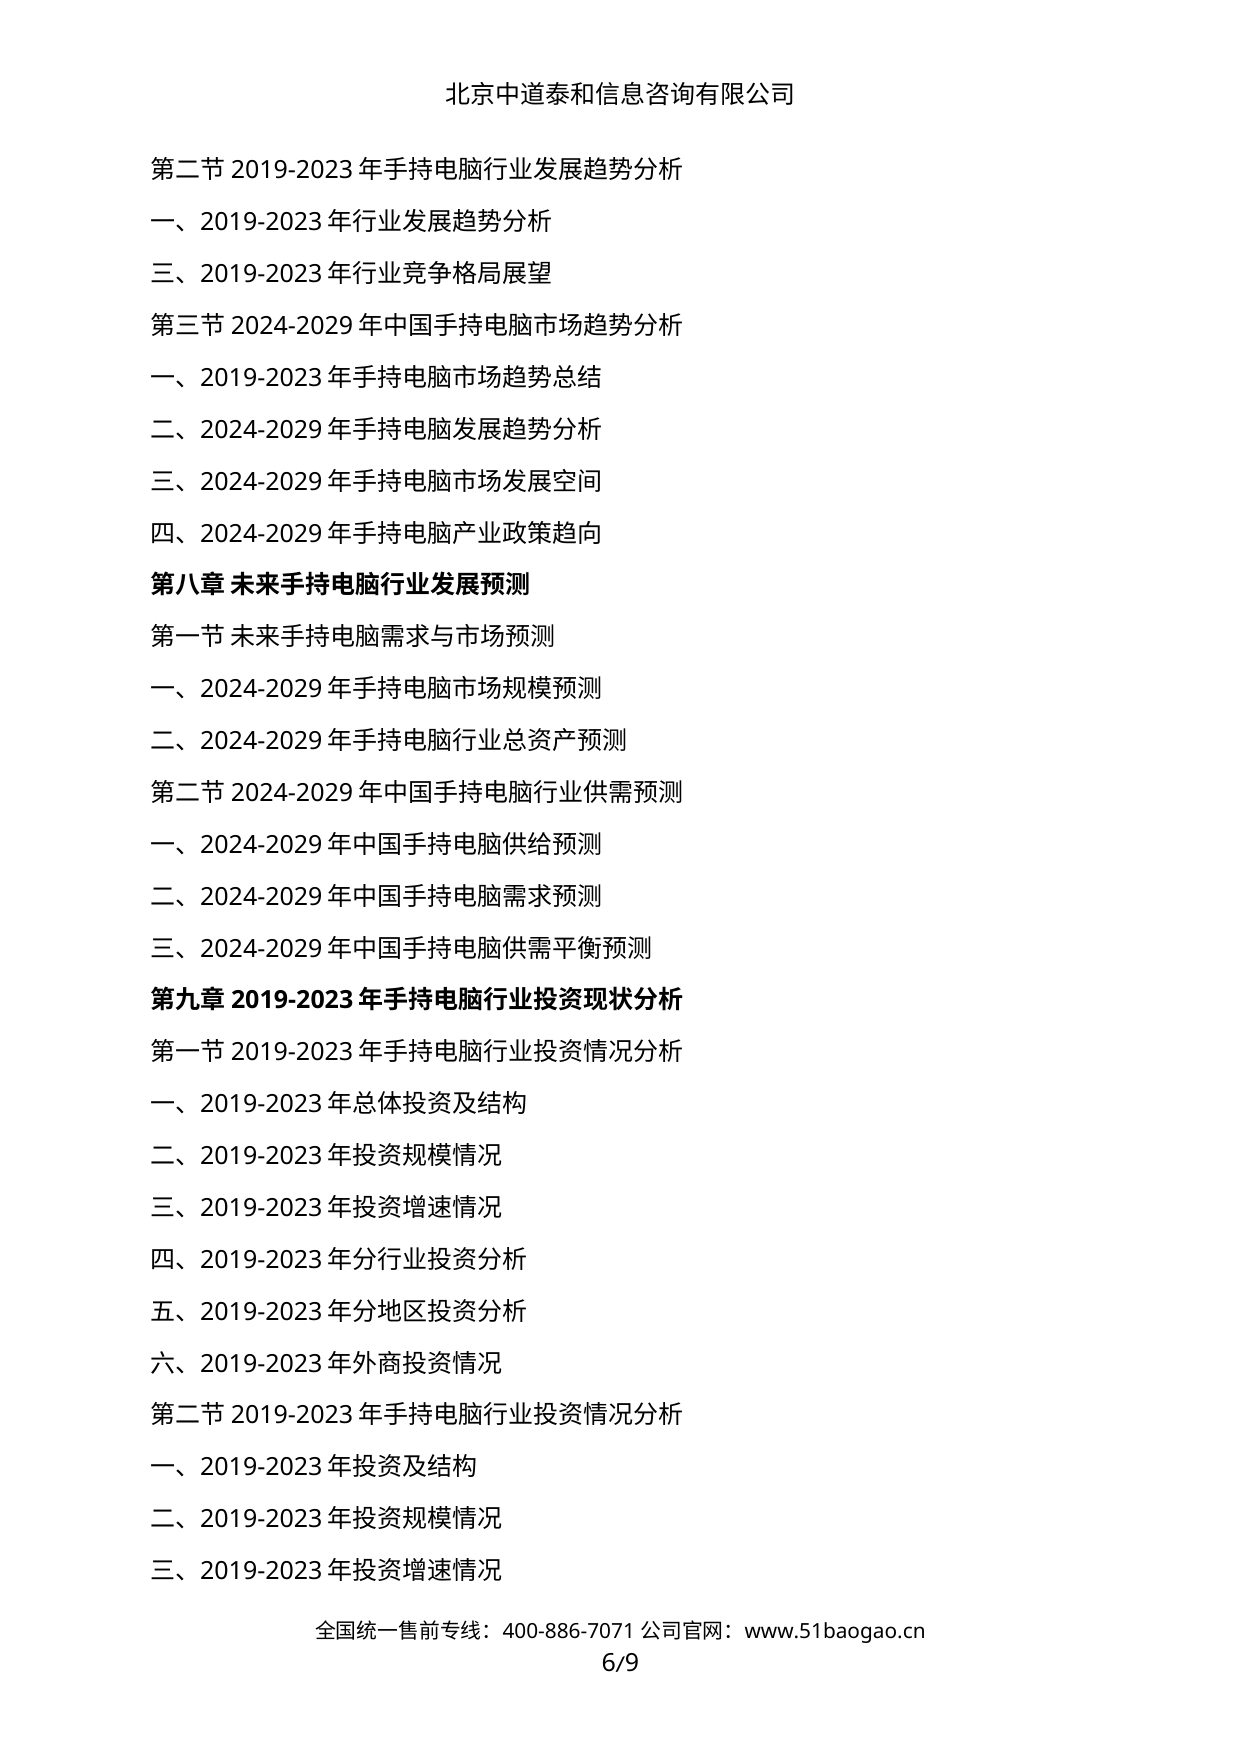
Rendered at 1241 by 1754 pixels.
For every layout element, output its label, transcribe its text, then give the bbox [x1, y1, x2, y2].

text 三、2024-2029年中国手持电脑供需平衡预测 [150, 928, 1090, 964]
text 一、2019-2023年总体投资及结构 [150, 1084, 1090, 1120]
text 三、2019-2023年投资增速情况 [150, 1551, 1090, 1587]
text 四、2024-2029年手持电脑产业政策趋向 [150, 513, 1090, 549]
text 二、2024-2029年手持电脑发展趋势分析 [150, 409, 1090, 446]
text 第一节 2019-2023年手持电脑行业投资情况分析 [150, 1032, 1090, 1068]
text 二、2019-2023年投资规模情况 [150, 1136, 1090, 1172]
text 二、2024-2029年中国手持电脑需求预测 [150, 876, 1090, 912]
text 第九章 2019-2023年手持电脑行业投资现状分析 [150, 980, 1090, 1016]
text 三、2024-2029年手持电脑市场发展空间 [150, 461, 1090, 497]
text 一、2019-2023年行业发展趋势分析 [150, 202, 1090, 238]
text 一、2019-2023年手持电脑市场趋势总结 [150, 357, 1090, 394]
text 第二节 2024-2029年中国手持电脑行业供需预测 [150, 772, 1090, 809]
text 四、2019-2023年分行业投资分析 [150, 1239, 1090, 1276]
text 第二节 2019-2023年手持电脑行业投资情况分析 [150, 1395, 1090, 1431]
text 第二节 2019-2023年手持电脑行业发展趋势分析 [150, 150, 1090, 186]
text 一、2024-2029年中国手持电脑供给预测 [150, 824, 1090, 861]
text 一、2019-2023年投资及结构 [150, 1447, 1090, 1483]
text 三、2019-2023年行业竞争格局展望 [150, 254, 1090, 290]
text 二、2024-2029年手持电脑行业总资产预测 [150, 721, 1090, 757]
text 六、2019-2023年外商投资情况 [150, 1343, 1090, 1379]
text 第八章 未来手持电脑行业发展预测 [150, 565, 1090, 601]
text 一、2024-2029年手持电脑市场规模预测 [150, 669, 1090, 705]
text 第一节 未来手持电脑需求与市场预测 [150, 617, 1090, 653]
text 五、2019-2023年分地区投资分析 [150, 1291, 1090, 1327]
text 三、2019-2023年投资增速情况 [150, 1187, 1090, 1224]
text 第三节 2024-2029年中国手持电脑市场趋势分析 [150, 306, 1090, 342]
text 二、2019-2023年投资规模情况 [150, 1499, 1090, 1535]
